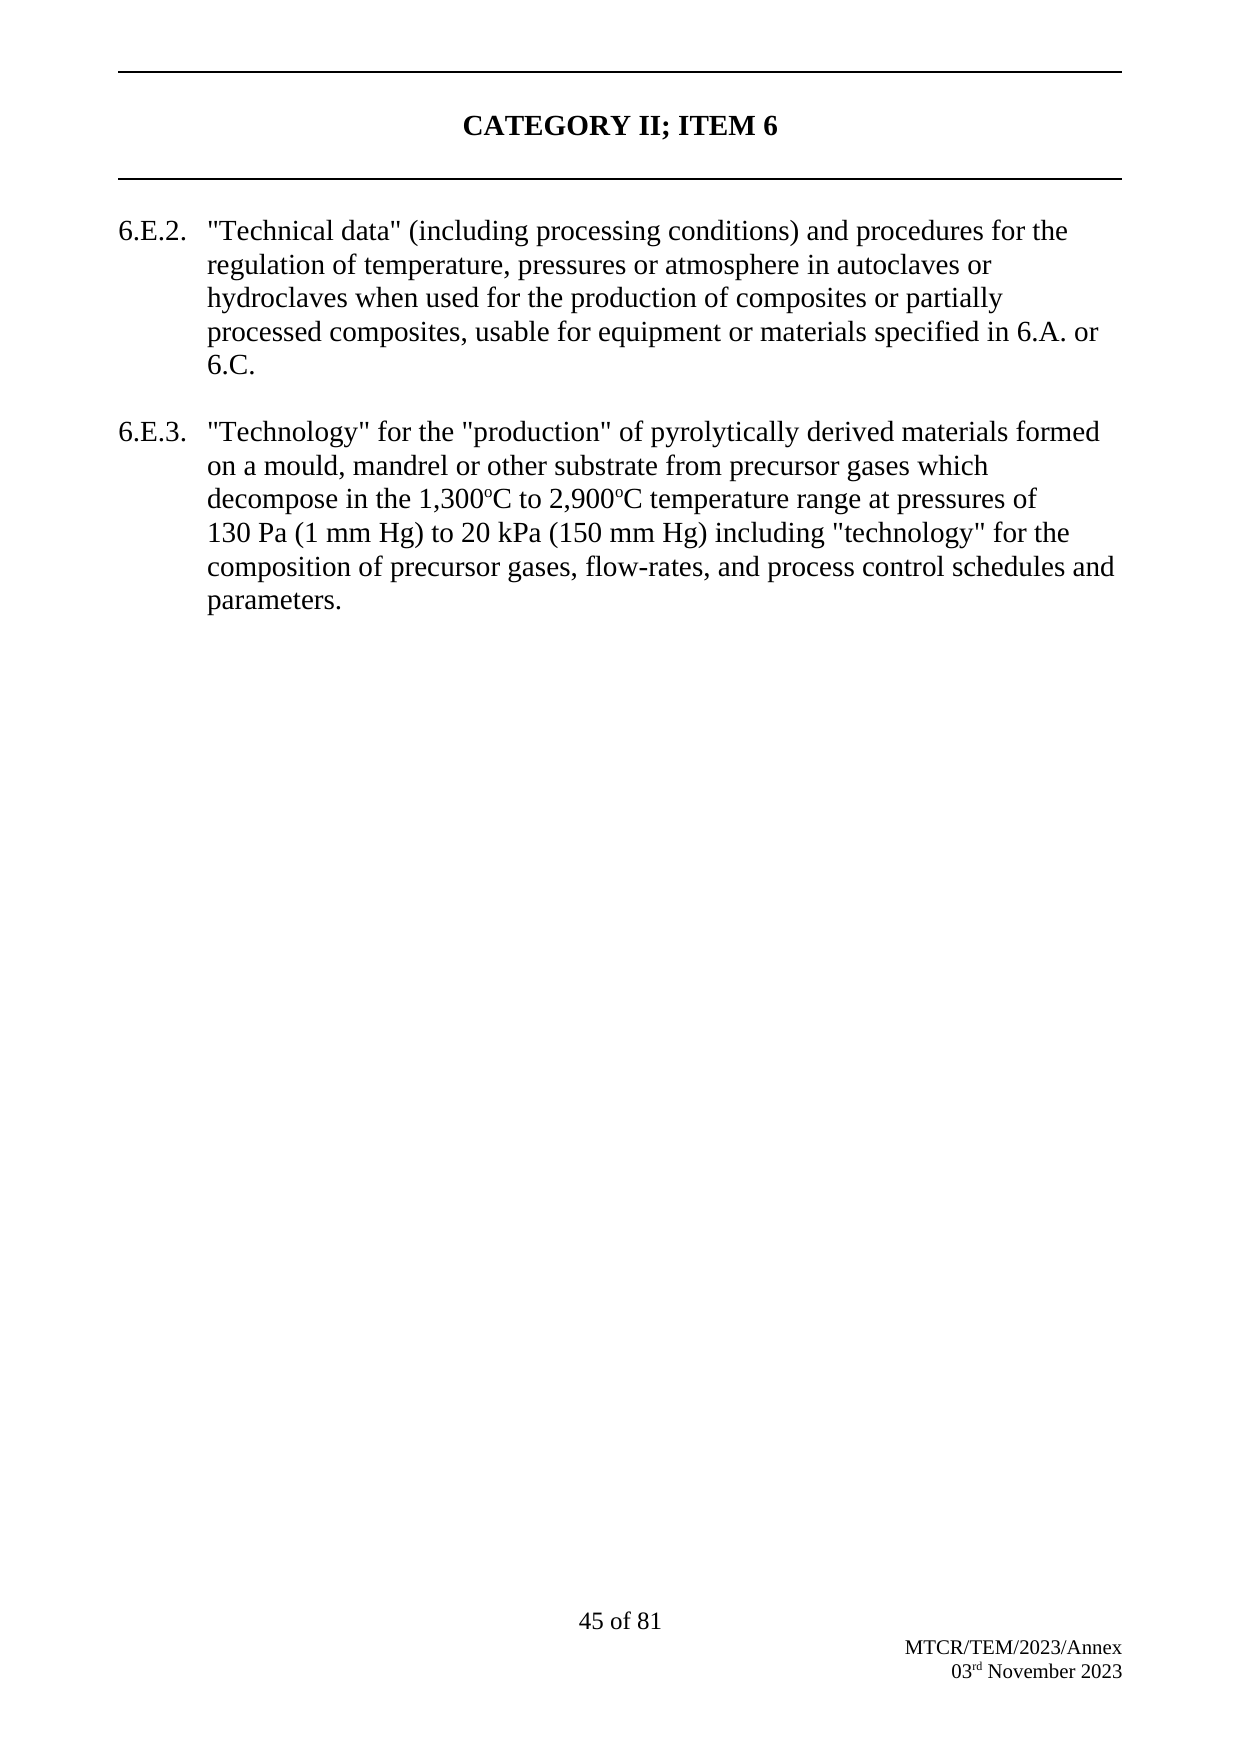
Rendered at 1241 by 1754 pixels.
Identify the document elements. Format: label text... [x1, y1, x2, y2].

text 6.E.3. "Technology" for the "production" of pyrolytically derived materials formed on a mould, mandrel or other substrate from precursor gases which decompose in the 1,300oC to 2,900oC temperature range at pressures of 130 Pa (1 mm Hg) to 20 kPa (150 mm Hg) including "technology" for the composition of precursor gases, flow-rates, and process control schedules and parameters. [118, 414, 1122, 616]
text 6.E.2. "Technical data" (including processing conditions) and procedures for the regulation of temperature, pressures or atmosphere in autoclaves or hydroclaves when used for the production of composites or partially processed composites, usable for equipment or materials specified in 6.A. or 6.C. [118, 213, 1122, 381]
